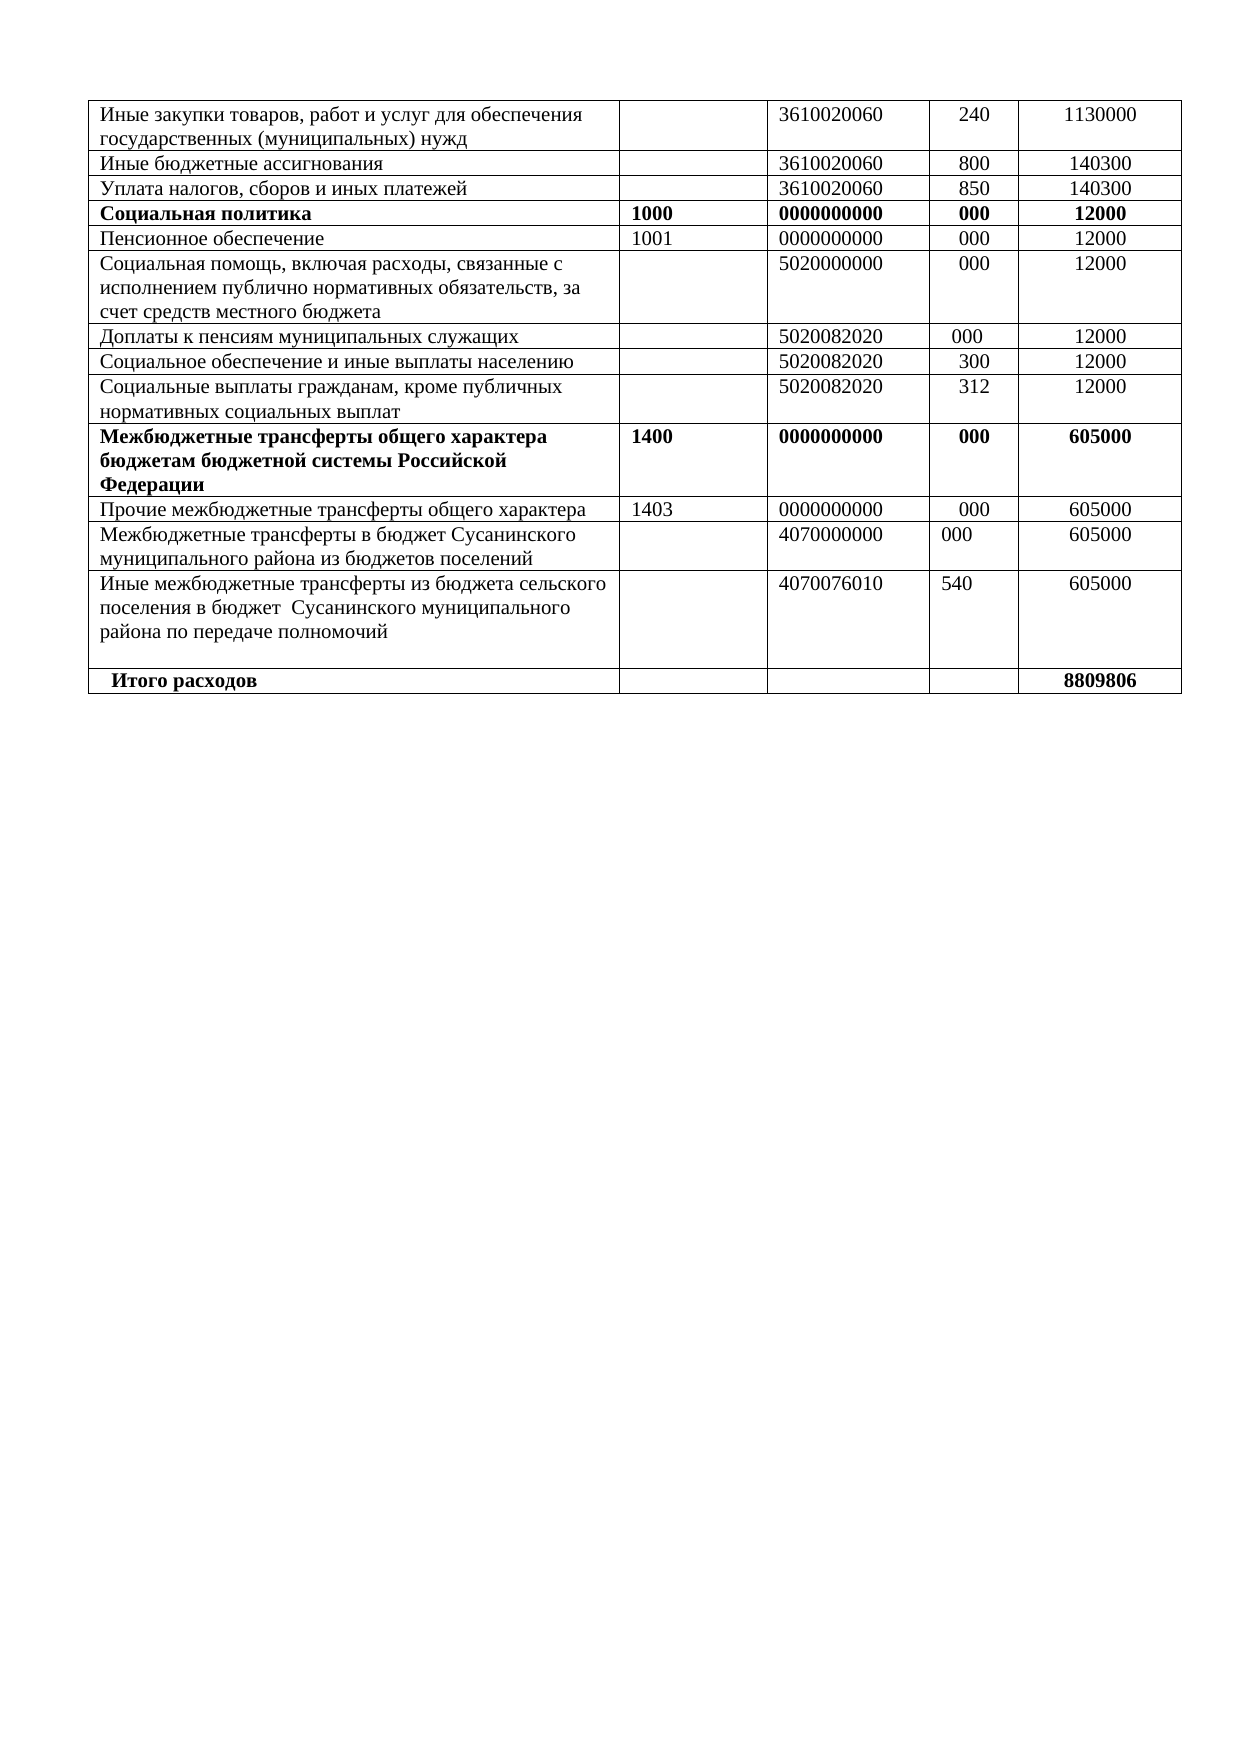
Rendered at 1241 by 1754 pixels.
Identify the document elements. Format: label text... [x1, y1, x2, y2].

table_cell 12000 [1019, 324, 1181, 348]
table_cell [620, 151, 767, 175]
table_cell 140300 [1019, 176, 1181, 200]
table_cell Доплаты к пенсиям муниципальных служащих [89, 324, 619, 348]
table_cell 240 [930, 101, 1018, 149]
table_cell 800 [930, 151, 1018, 175]
table_cell [620, 101, 767, 149]
table_cell Межбюджетные трансферты в бюджет Сусанинского муниципального района из бюджетов поселений [89, 522, 619, 570]
table_cell Итого расходов [89, 669, 619, 692]
table_cell 1000 [620, 201, 767, 225]
table_cell 540 [930, 571, 1018, 667]
table_cell 12000 [1019, 201, 1181, 225]
table_cell 3610020060 [768, 176, 929, 200]
table_cell 12000 [1019, 251, 1181, 323]
table_cell Социальная помощь, включая расходы, связанные с исполнением публично нормативных обязательств, за счет средств местного бюджета [89, 251, 619, 323]
table_cell Иные бюджетные ассигнования [89, 151, 619, 175]
table_cell Пенсионное обеспечение [89, 226, 619, 250]
table_cell Социальное обеспечение и иные выплаты населению [89, 349, 619, 373]
table_cell [620, 375, 767, 423]
table_cell 3610020060 [768, 151, 929, 175]
table_cell 850 [930, 176, 1018, 200]
table_cell 5020000000 [768, 251, 929, 323]
table_cell 0000000000 [768, 497, 929, 521]
table_cell 3610020060 [768, 101, 929, 149]
table_cell Прочие межбюджетные трансферты общего характера [89, 497, 619, 521]
table_cell [620, 324, 767, 348]
table_cell 12000 [1019, 375, 1181, 423]
table_cell Социальная политика [89, 201, 619, 225]
table_cell 4070076010 [768, 571, 929, 667]
table_cell 1403 [620, 497, 767, 521]
table_cell 8809806 [1019, 669, 1181, 692]
table_cell 4070000000 [768, 522, 929, 570]
table_cell 140300 [1019, 151, 1181, 175]
table_cell 0000000000 [768, 226, 929, 250]
table_cell 605000 [1019, 571, 1181, 667]
table_cell 000 [930, 251, 1018, 323]
table_cell 5020082020 [768, 349, 929, 373]
table_cell Уплата налогов, сборов и иных платежей [89, 176, 619, 200]
table_cell 300 [930, 349, 1018, 373]
table_cell 000 [930, 497, 1018, 521]
table_cell 5020082020 [768, 324, 929, 348]
table_cell [620, 571, 767, 667]
table_cell 000 [930, 201, 1018, 225]
table_cell 000 [930, 324, 1018, 348]
table_cell 000 [930, 226, 1018, 250]
table_cell 605000 [1019, 424, 1181, 496]
table_cell 605000 [1019, 522, 1181, 570]
table_cell 0000000000 [768, 201, 929, 225]
table_cell [620, 176, 767, 200]
table_cell [620, 522, 767, 570]
table_cell 1001 [620, 226, 767, 250]
table_cell 000 [930, 522, 1018, 570]
table_cell 312 [930, 375, 1018, 423]
table_cell Иные закупки товаров, работ и услуг для обеспечения государственных (муниципальных) нужд [89, 101, 619, 149]
table_cell 1130000 [1019, 101, 1181, 149]
table_cell 5020082020 [768, 375, 929, 423]
table_cell 605000 [1019, 497, 1181, 521]
table_cell 0000000000 [768, 424, 929, 496]
table_cell [768, 669, 929, 692]
table_cell Межбюджетные трансферты общего характера бюджетам бюджетной системы Российской Федерации [89, 424, 619, 496]
table_cell Иные межбюджетные трансферты из бюджета сельского поселения в бюджет Сусанинского муниципального района по передаче полномочий [89, 571, 619, 667]
table_cell 1400 [620, 424, 767, 496]
table_cell 12000 [1019, 226, 1181, 250]
table_cell [620, 349, 767, 373]
table_cell [620, 251, 767, 323]
table_cell 000 [930, 424, 1018, 496]
table_cell [930, 669, 1018, 692]
table_cell [620, 669, 767, 692]
table_cell Социальные выплаты гражданам, кроме публичных нормативных социальных выплат [89, 375, 619, 423]
table_cell 12000 [1019, 349, 1181, 373]
